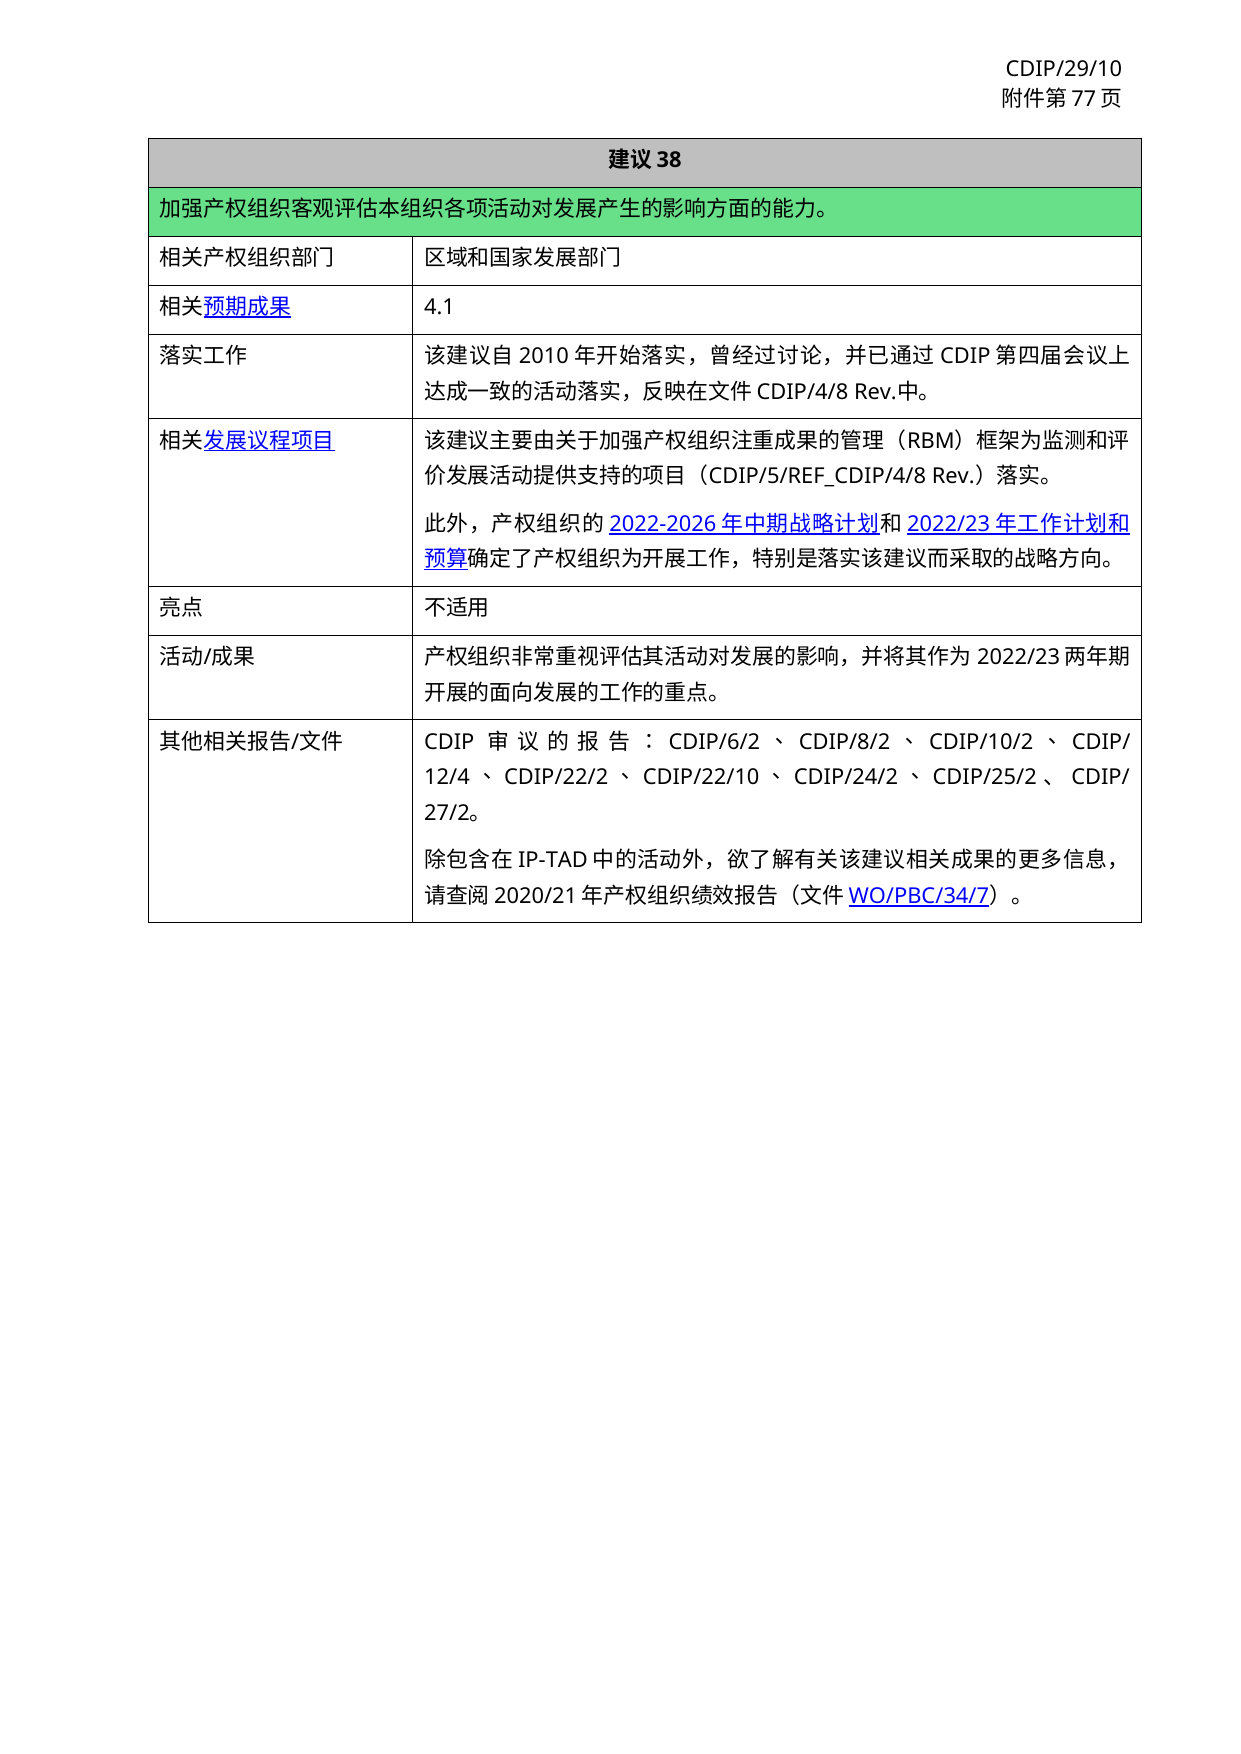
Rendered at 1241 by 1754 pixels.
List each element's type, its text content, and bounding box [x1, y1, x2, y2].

table_cell 相关发展议程项目 [149, 419, 412, 586]
table_cell 其他相关报告/文件 [149, 720, 412, 922]
table_cell 产权组织非常重视评估其活动对发展的影响，并将其作为2022/23两年期开展的面向发展的工作的重点。 [413, 636, 1141, 719]
table_cell 相关预期成果 [149, 286, 412, 333]
table_cell CDIP审议的报告：CDIP/6/2、CDIP/8/2、CDIP/10/2、CDIP/12/4、CDIP/22/2、CDIP/22/10、CDIP/24/2、CDIP/25/2、CDIP/27/2。 除包含在IP-TAD中的活动外，欲了解有关该建议相关成果的更多信息，请查阅2020/21年产权组织绩效报告（文件WO/PBC/34/7）。 [413, 720, 1141, 922]
table_header 建议38 [149, 139, 1141, 187]
table_cell 该建议主要由关于加强产权组织注重成果的管理（RBM）框架为监测和评价发展活动提供支持的项目（CDIP/5/REF_CDIP/4/8 Rev.）落实。 此外，产权组织的2022-2026年中期战略计划和2022/23年工作计划和预算确定了产权组织为开展工作，特别是落实该建议而采取的战略方向。 [413, 419, 1141, 586]
table_cell 不适用 [413, 587, 1141, 634]
table_cell 相关产权组织部门 [149, 237, 412, 284]
table_cell 区域和国家发展部门 [413, 237, 1141, 284]
table_cell 4.1 [413, 286, 1141, 333]
table_cell 活动/成果 [149, 636, 412, 719]
table_cell 亮点 [149, 587, 412, 634]
table_cell 该建议自2010年开始落实，曾经过讨论，并已通过CDIP第四届会议上达成一致的活动落实，反映在文件CDIP/4/8 Rev.中。 [413, 335, 1141, 418]
table_cell 落实工作 [149, 335, 412, 418]
table_cell 加强产权组织客观评估本组织各项活动对发展产生的影响方面的能力。 [149, 188, 1141, 236]
